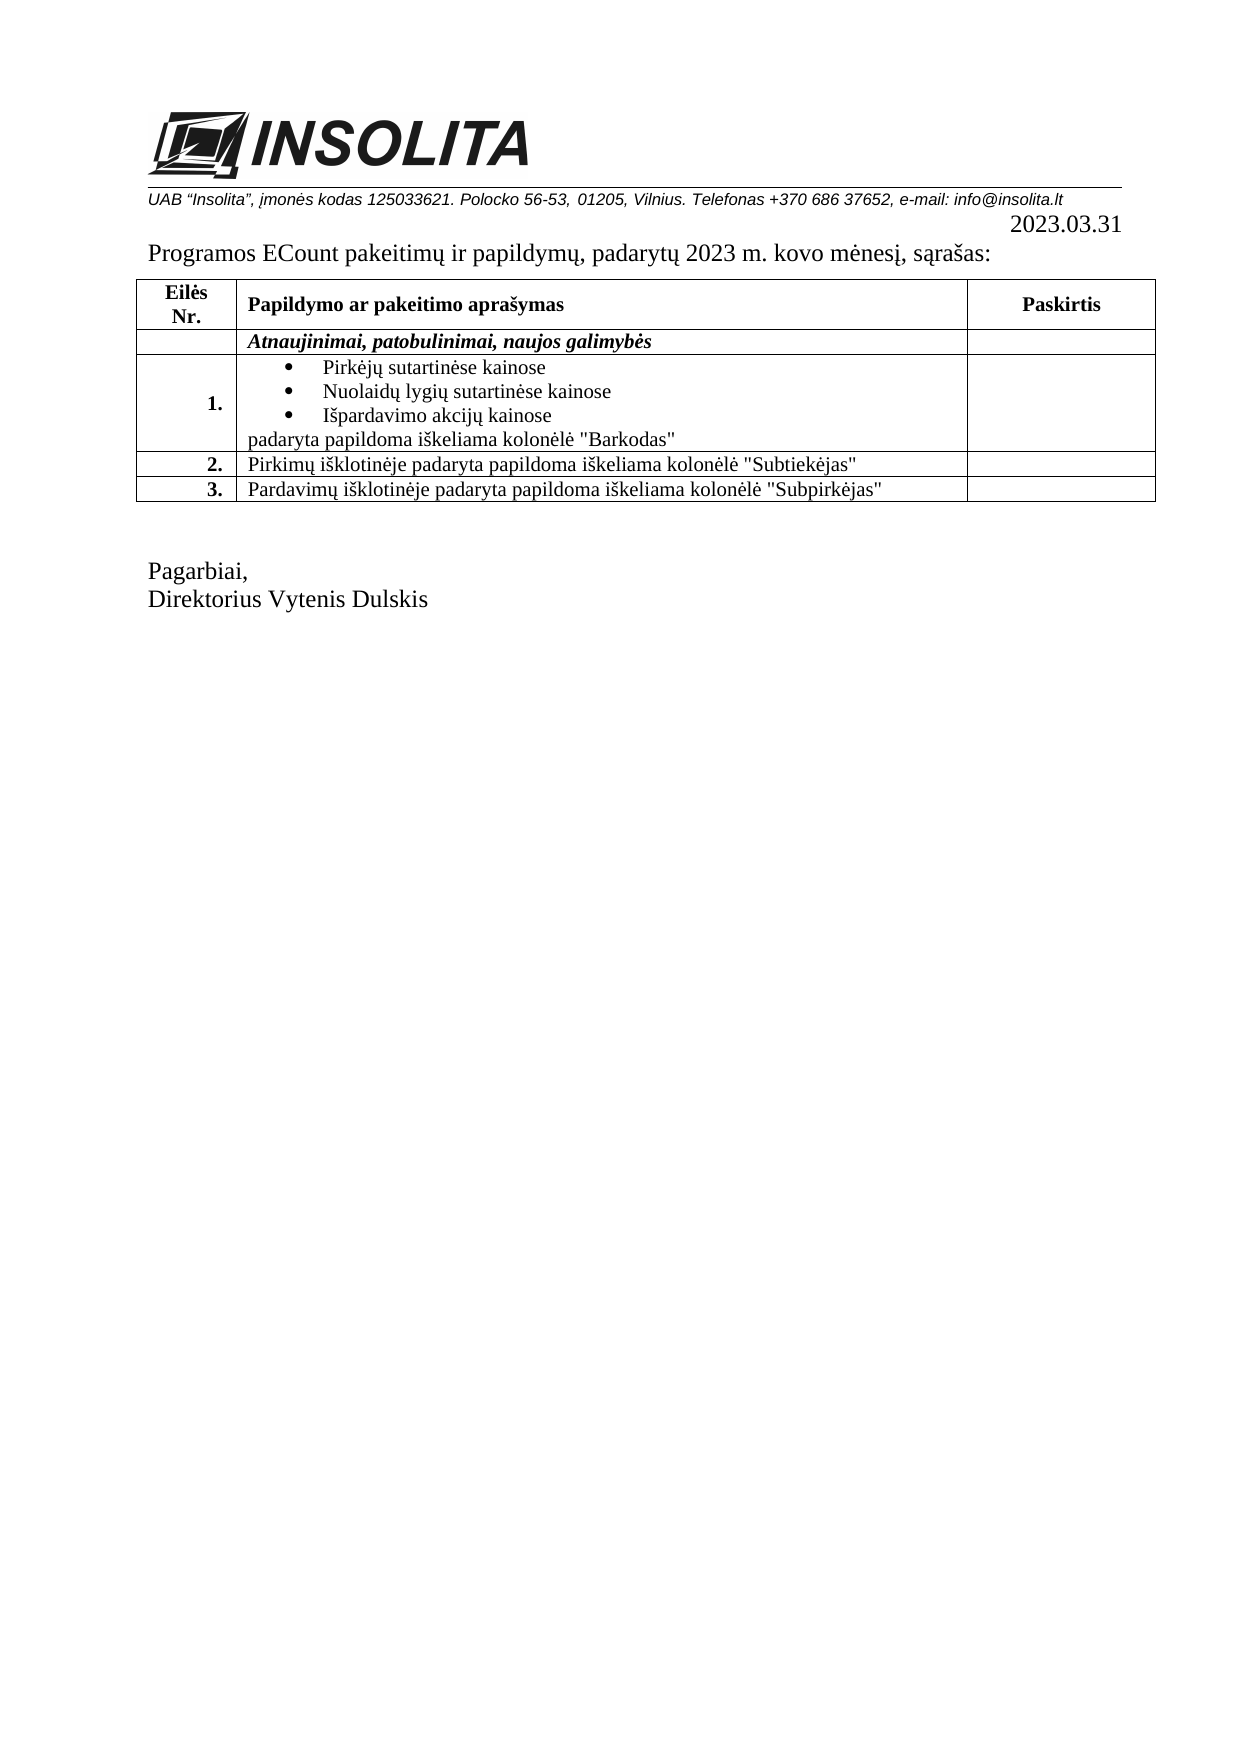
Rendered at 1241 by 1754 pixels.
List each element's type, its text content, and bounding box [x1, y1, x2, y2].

table_cell [137, 330, 236, 353]
text Pagarbiai, [148, 556, 1122, 584]
table_cell [968, 477, 1155, 501]
table_cell Pirkėjų sutartinėse kainose Nuolaidų lygių sutartinėse kainose Išpardavimo akcijų kainose padaryta papildoma iškeliama kolonėlė "Barkodas" [237, 355, 967, 451]
table_cell Pirkimų išklotinėje padaryta papildoma iškeliama kolonėlė "Subtiekėjas" [237, 452, 967, 476]
table_cell [968, 452, 1155, 476]
table_header Paskirtis [968, 280, 1155, 328]
text Direktorius Vytenis Dulskis [148, 584, 1122, 613]
text 2023.03.31 [148, 209, 1122, 238]
table_cell [137, 355, 236, 451]
table_header Eilės Nr. [137, 280, 236, 328]
table_cell Pardavimų išklotinėje padaryta papildoma iškeliama kolonėlė "Subpirkėjas" [237, 477, 967, 501]
table_header Papildymo ar pakeitimo aprašymas [237, 280, 967, 328]
table_cell [968, 355, 1155, 451]
table_cell [968, 330, 1155, 353]
text Programos ECount pakeitimų ir papildymų, padarytų 2023 m. kovo mėnesį, sąrašas: [148, 238, 1122, 267]
picture [147, 112, 528, 179]
table_cell Atnaujinimai, patobulinimai, naujos galimybės [237, 330, 967, 353]
table_cell [137, 452, 236, 476]
table_cell [137, 477, 236, 501]
